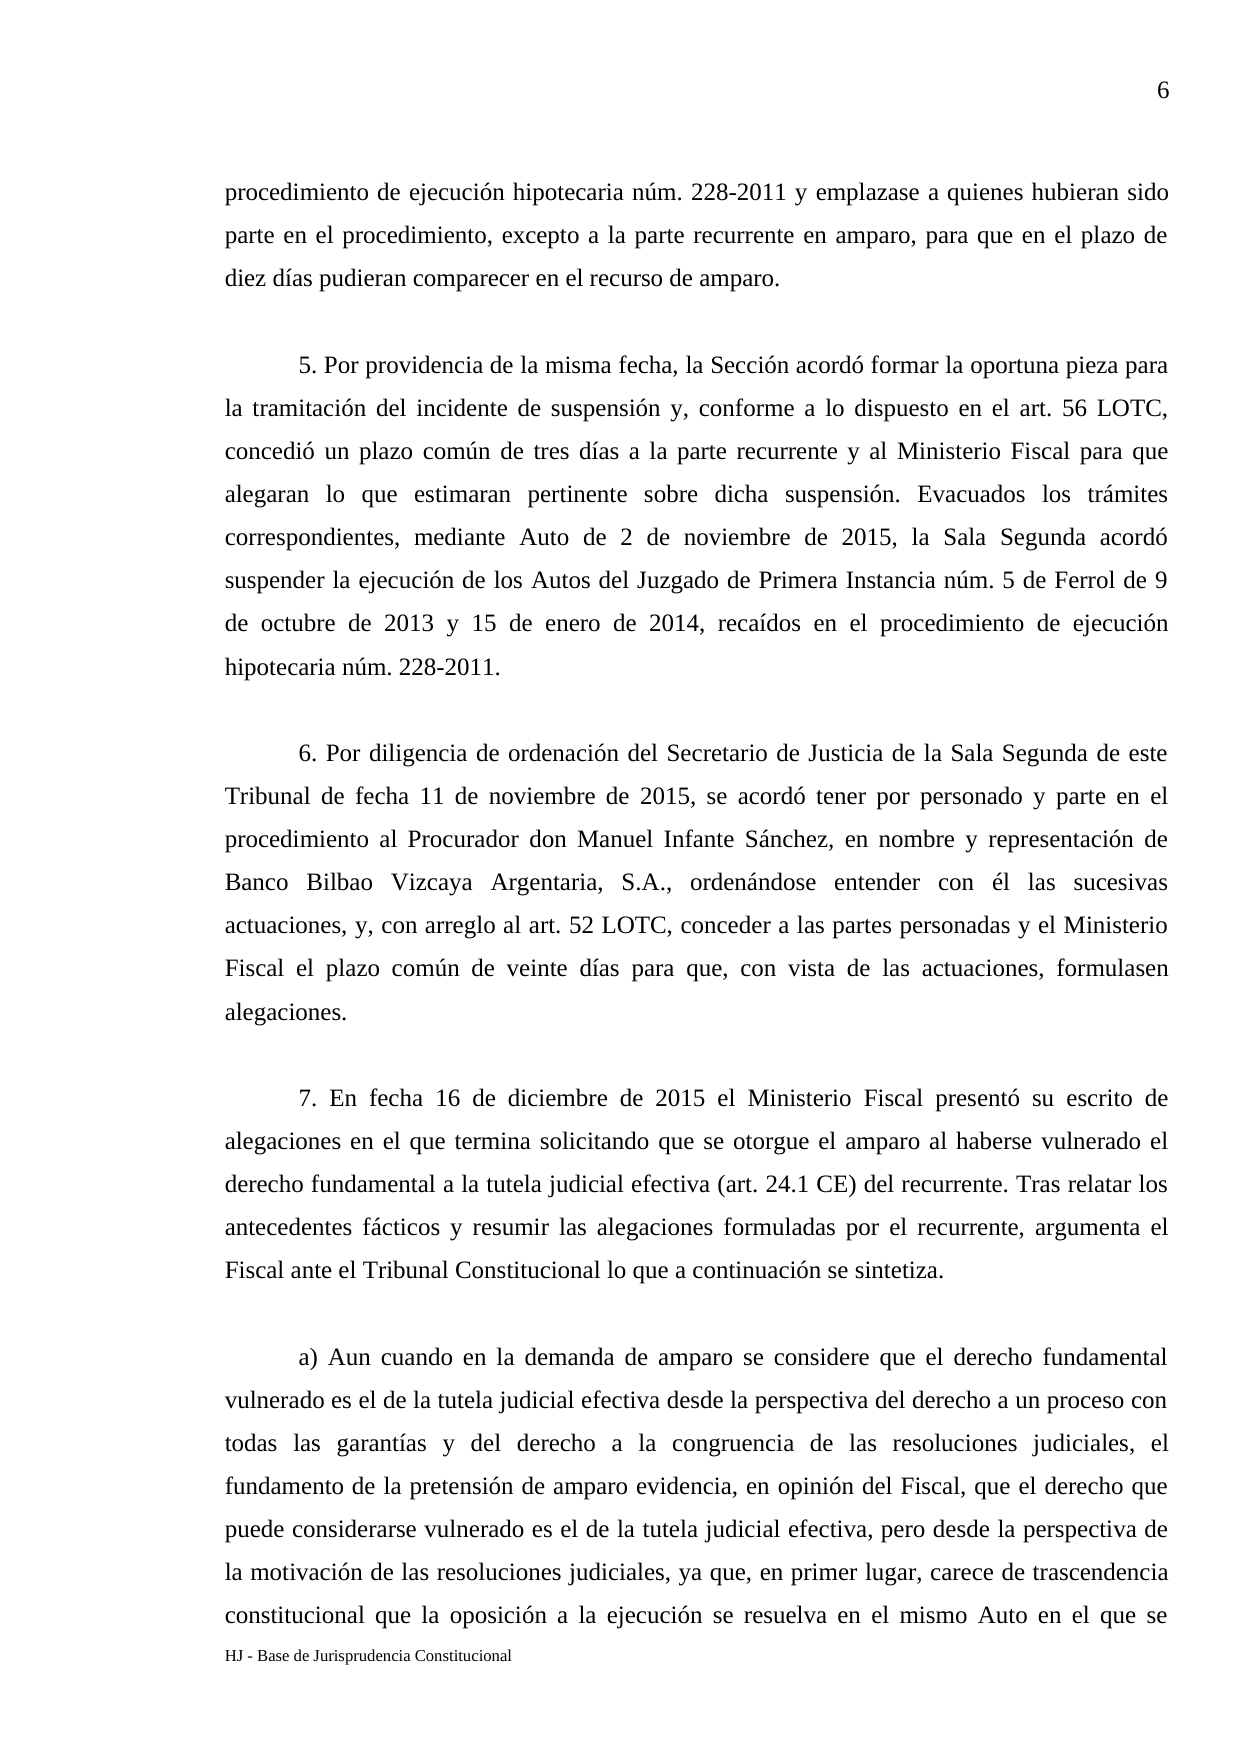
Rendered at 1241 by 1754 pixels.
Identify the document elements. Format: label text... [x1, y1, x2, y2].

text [224, 177, 1169, 292]
text 5. Por providencia de la misma fecha, la Sección acordó formar la oportuna pieza para la tramitación del incidente de suspensión y, conforme a lo dispuesto en el art. 56 LOTC, concedió un plazo común de tres días a la parte recurrente y al Ministerio Fiscal para que alegaran lo que estimaran pertinente sobre dicha suspensión. Evacuados los trámites correspondientes, mediante Auto de 2 de noviembre de 2015, la Sala Segunda acordó suspender la ejecución de los Autos del Juzgado de Primera Instancia núm. 5 de Ferrol de 9 de octubre de 2013 y 15 de enero de 2014, recaídos en el procedimiento de ejecución hipotecaria núm. 228-2011. [224, 350, 1169, 680]
text 6. Por diligencia de ordenación del Secretario de Justicia de la Sala Segunda de este Tribunal de fecha 11 de noviembre de 2015, se acordó tener por personado y parte en el procedimiento al Procurador don Manuel Infante Sánchez, en nombre y representación de Banco Bilbao Vizcaya Argentaria, S.A., ordenándose entender con él las sucesivas actuaciones, y, con arreglo al art. 52 LOTC, conceder a las partes personadas y el Ministerio Fiscal el plazo común de veinte días para que, con vista de las actuaciones, formulasen alegaciones. [224, 738, 1169, 1025]
text 7. En fecha 16 de diciembre de 2015 el Ministerio Fiscal presentó su escrito de alegaciones en el que termina solicitando que se otorgue el amparo al haberse vulnerado el derecho fundamental a la tutela judicial efectiva (art. 24.1 CE) del recurrente. Tras relatar los antecedentes fácticos y resumir las alegaciones formuladas por el recurrente, argumenta el Fiscal ante el Tribunal Constitucional lo que a continuación se sintetiza. [224, 1083, 1169, 1284]
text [224, 1342, 1169, 1629]
